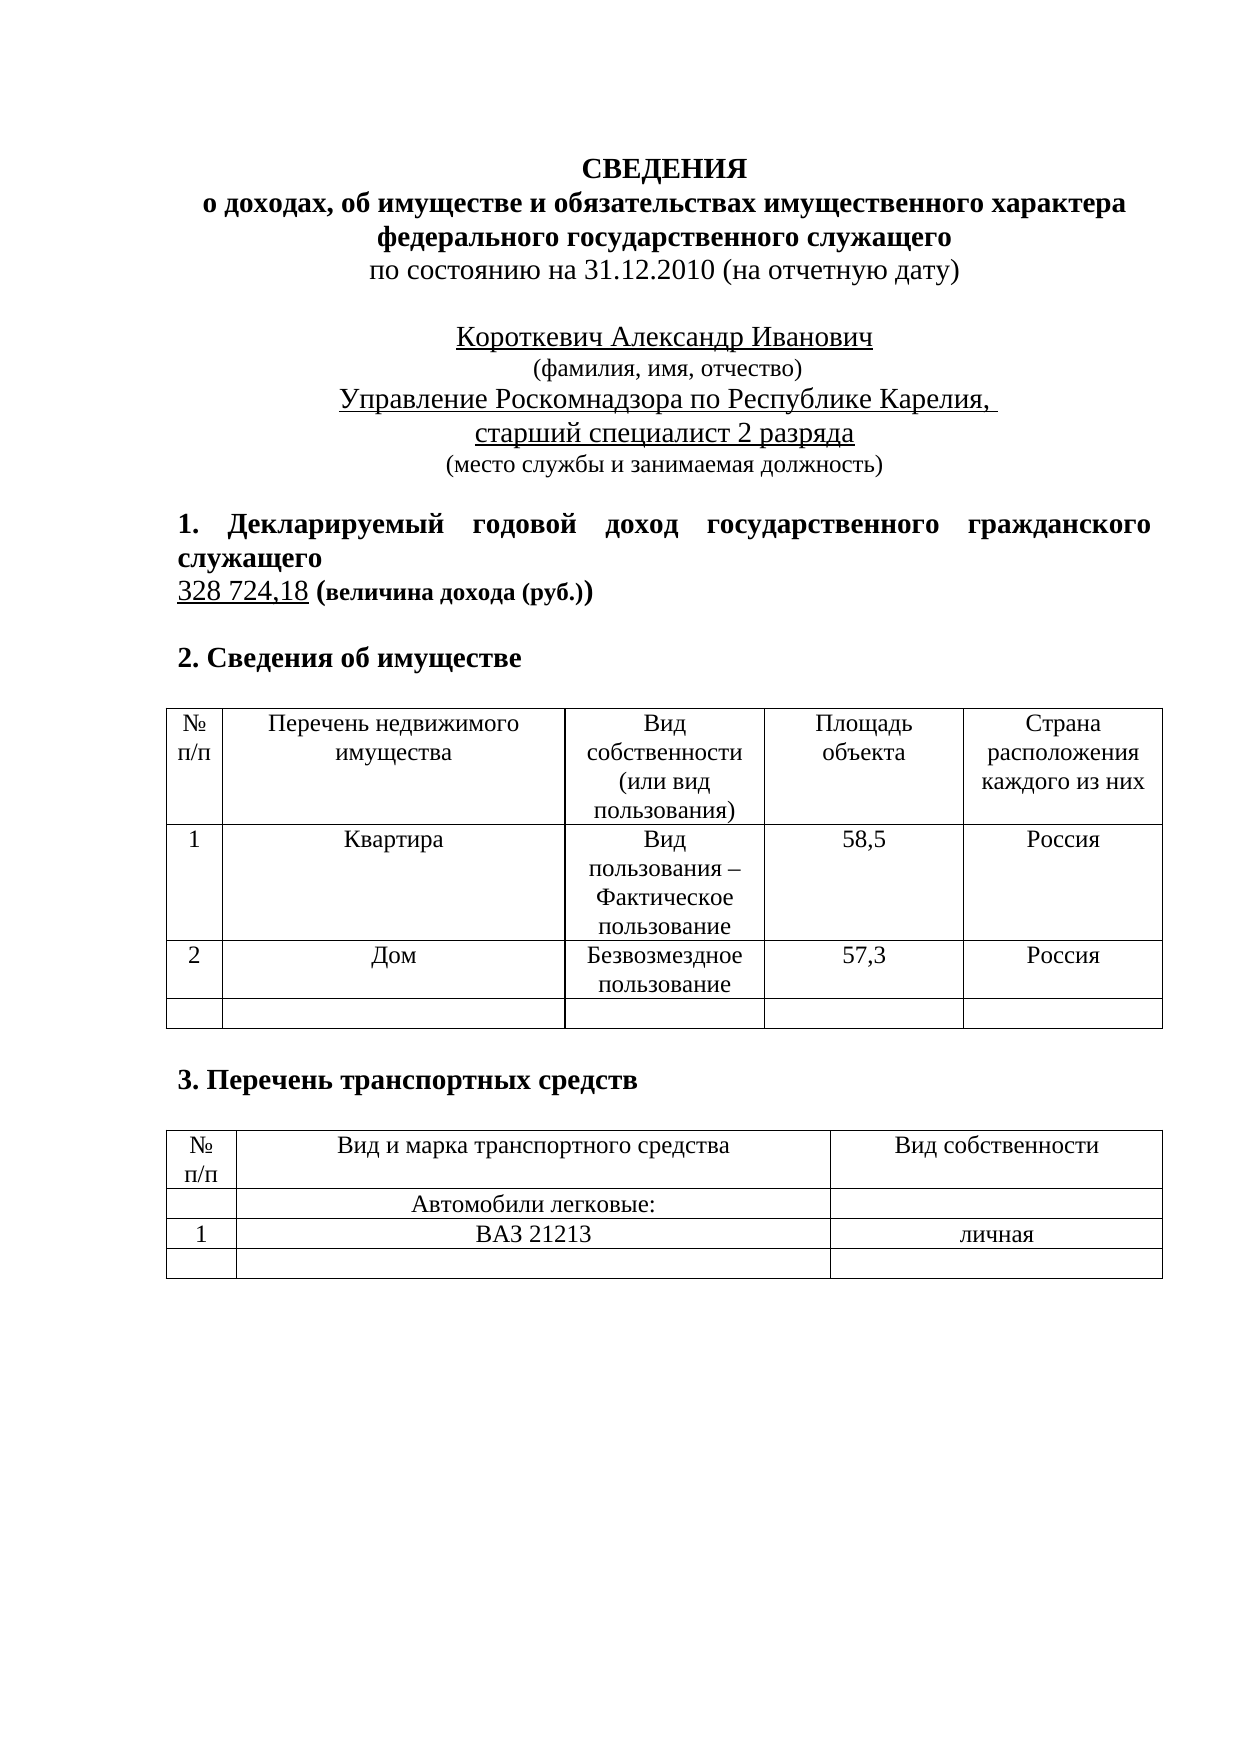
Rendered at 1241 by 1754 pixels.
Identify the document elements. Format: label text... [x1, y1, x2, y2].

table_cell [831, 1249, 1162, 1277]
table_header Вид собственности (или вид пользования) [566, 709, 764, 823]
table_header № п/п [167, 709, 222, 823]
text старший специалист 2 разряда [177, 415, 1152, 449]
table_cell 57,3 [765, 941, 963, 998]
table_cell [964, 999, 1162, 1028]
table_cell Россия [964, 941, 1162, 998]
table_cell Дом [223, 941, 564, 998]
table_header Страна расположения каждого из них [964, 709, 1162, 823]
table_cell [167, 1189, 236, 1218]
text Короткевич Александр Иванович [177, 319, 1152, 353]
table_cell [831, 1189, 1162, 1218]
table_header № п/п [167, 1131, 236, 1188]
table_cell Безвозмездное пользование [566, 941, 764, 998]
table_cell Россия [964, 825, 1162, 939]
table_cell [167, 1249, 236, 1277]
table_cell личная [831, 1219, 1162, 1248]
table_cell [566, 999, 764, 1028]
table_cell 58,5 [765, 825, 963, 939]
table_cell 1 [167, 825, 222, 939]
text 1. Декларируемый годовой доход государственного гражданского служащего [177, 506, 1152, 573]
table_cell [765, 999, 963, 1028]
text по состоянию на 31.12.2010 (на отчетную дату) [177, 252, 1152, 286]
table_cell Квартира [223, 825, 564, 939]
table_cell ВАЗ 21213 [237, 1219, 830, 1248]
table_cell Автомобили легковые: [237, 1189, 830, 1218]
table_cell 1 [167, 1219, 236, 1248]
table_header Перечень недвижимого имущества [223, 709, 564, 823]
table_header Вид собственности [831, 1131, 1162, 1188]
text (фамилия, имя, отчество) [177, 353, 1152, 382]
table_cell [223, 999, 564, 1028]
text 328 724,18 (величина дохода (руб.)) [177, 573, 1152, 607]
text (место службы и занимаемая должность) [177, 449, 1152, 477]
text СВЕДЕНИЯ [177, 152, 1152, 185]
text о доходах, об имуществе и обязательствах имущественного характера федерального государственного служащего [177, 185, 1152, 252]
table_cell [167, 999, 222, 1028]
table_cell Вид пользования – Фактическое пользование [566, 825, 764, 939]
text Управление Роскомнадзора по Республике Карелия, [177, 382, 1152, 415]
table_cell 2 [167, 941, 222, 998]
text 2. Сведения об имуществе [177, 640, 1152, 674]
text 3. Перечень транспортных средств [177, 1062, 1152, 1096]
table_cell [237, 1249, 830, 1277]
table_header Вид и марка транспортного средства [237, 1131, 830, 1188]
table_header Площадь объекта [765, 709, 963, 823]
